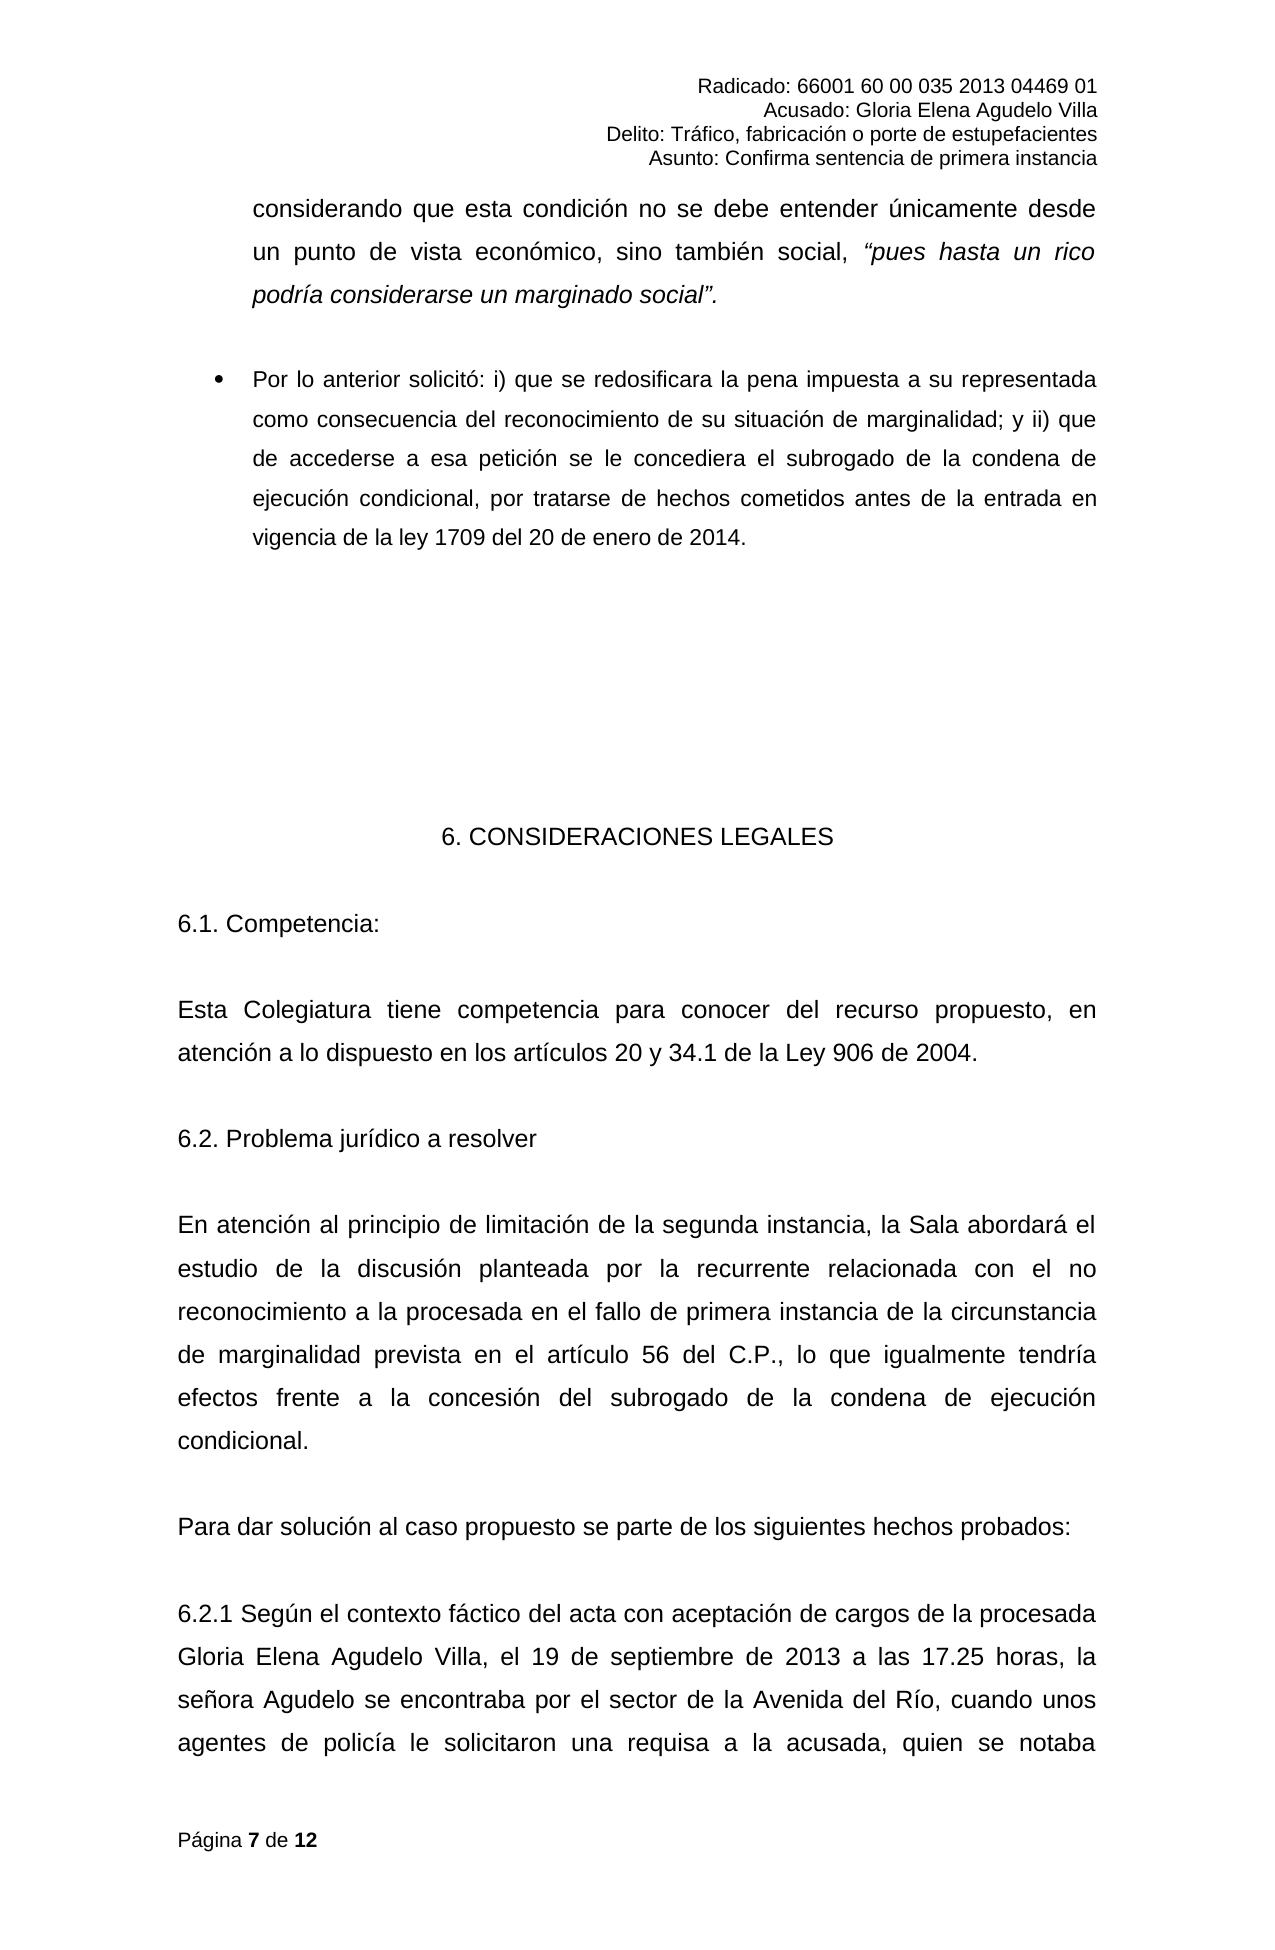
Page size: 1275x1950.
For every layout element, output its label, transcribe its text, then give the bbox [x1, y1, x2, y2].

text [177, 1598, 1098, 1757]
text Esta Colegiatura tiene competencia para conocer del recurso propuesto, en atención a lo dispuesto en los artículos 20 y 34.1 de la Ley 906 de 2004. [177, 995, 1098, 1067]
text 6.1. Competencia: [177, 908, 1098, 937]
text Para dar solución al caso propuesto se parte de los siguientes hechos probados: [177, 1512, 1098, 1541]
list Por lo anterior solicitó: i) que se redosificara la pena impuesta a su representada como consecuencia del reconocimiento de su situación de marginalidad; y ii) que de accederse a esa petición se le concediera el subrogado de la condena de ejecución condicional, por tratarse de hechos cometidos antes de la entrada en vigencia de la ley 1709 del 20 de enero de 2014. [215, 366, 1098, 550]
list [215, 194, 1098, 309]
text 6.2. Problema jurídico a resolver [177, 1124, 1098, 1153]
text En atención al principio de limitación de la segunda instancia, la Sala abordará el estudio de la discusión planteada por la recurrente relacionada con el no reconocimiento a la procesada en el fallo de primera instancia de la circunstancia de marginalidad prevista en el artículo 56 del C.P., lo que igualmente tendría efectos frente a la concesión del subrogado de la condena de ejecución condicional. [177, 1210, 1098, 1455]
text 6. CONSIDERACIONES LEGALES [177, 822, 1098, 851]
